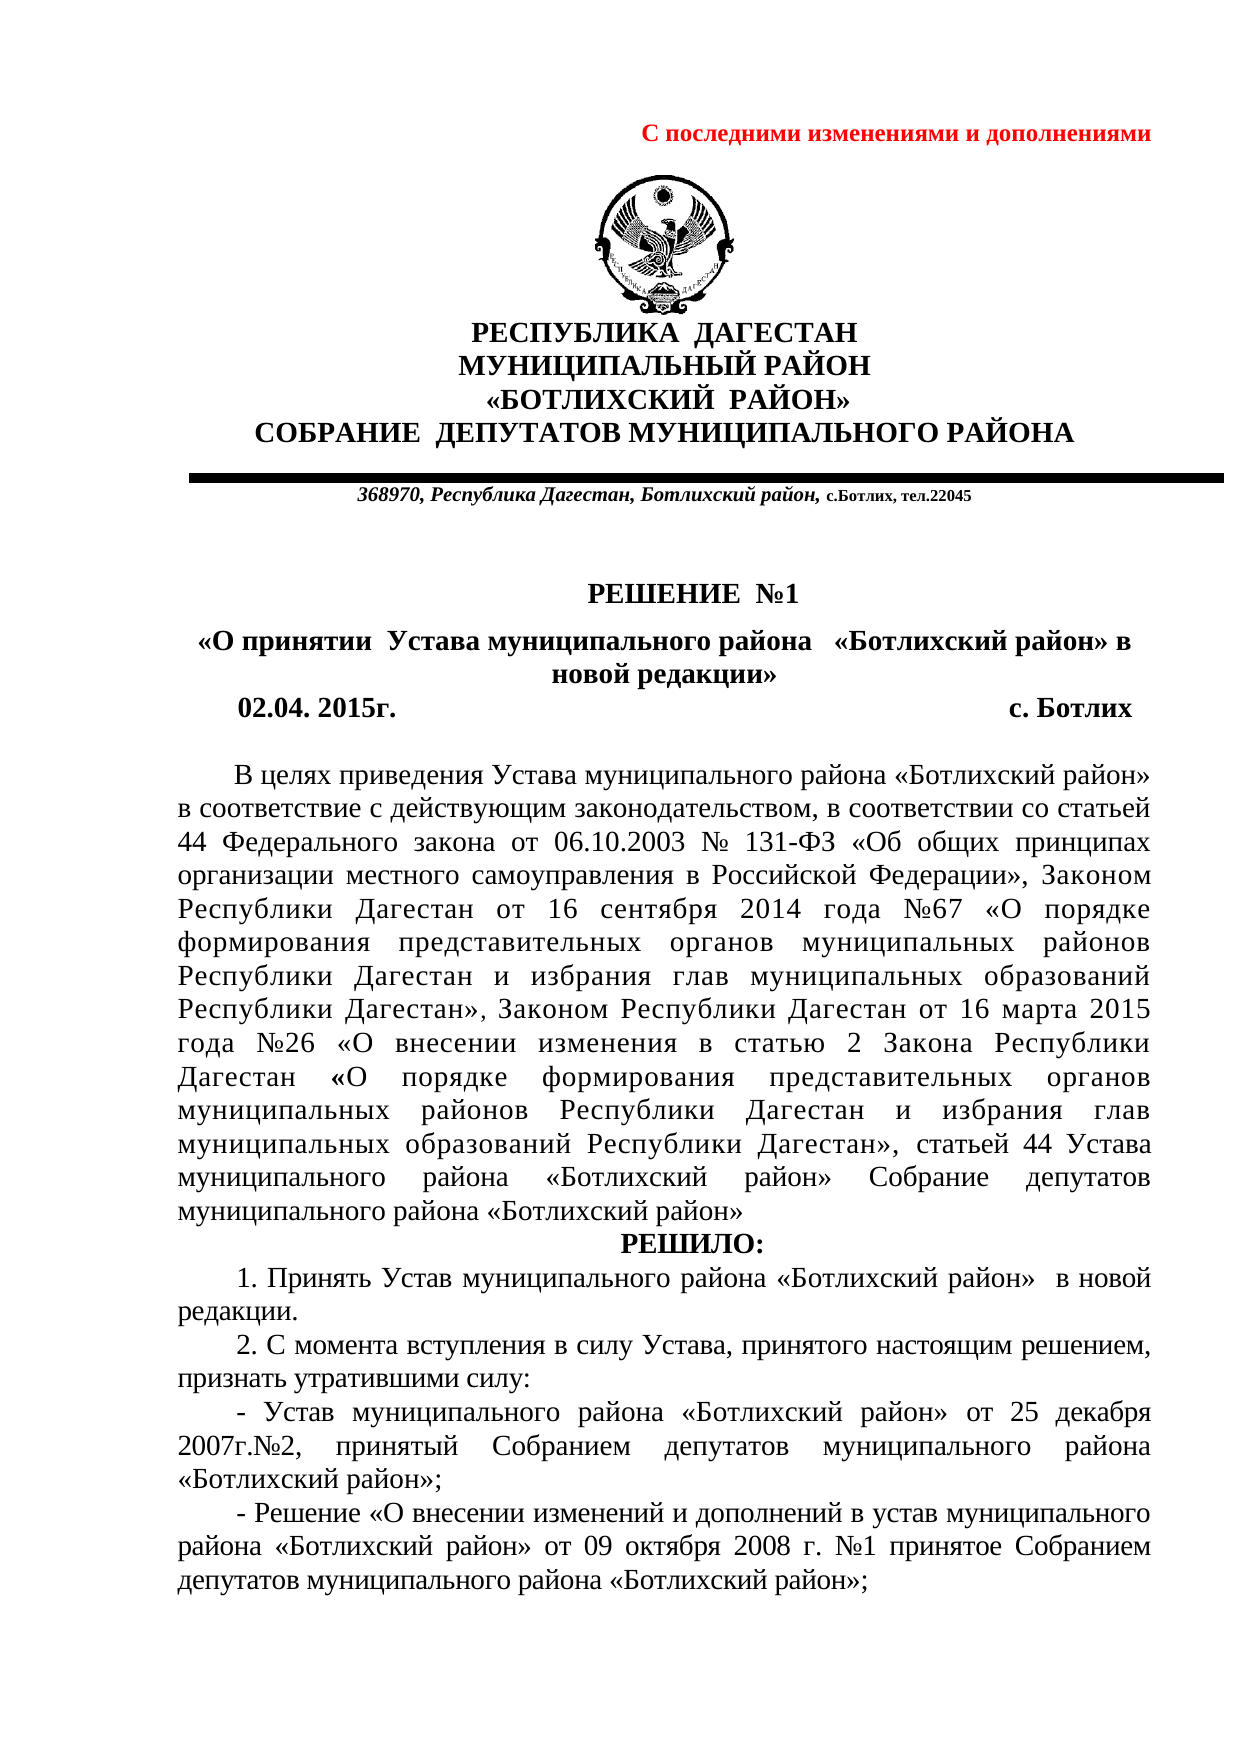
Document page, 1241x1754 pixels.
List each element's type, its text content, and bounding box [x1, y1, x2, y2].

text СОБРАНИЕ ДЕПУТАТОВ МУНИЦИПАЛЬНОГО РАЙОНА [177, 415, 1152, 449]
text «БОТЛИХСКИЙ РАЙОН» [177, 382, 1152, 415]
text - Устав муниципального района «Ботлихский район» от 25 декабря 2007г.№2, принятый Собранием депутатов муниципального района «Ботлихский район»; [177, 1394, 1152, 1495]
picture [595, 175, 734, 315]
text 2. С момента вступления в силу Устава, принятого настоящим решением, признать утратившими силу: [177, 1327, 1152, 1394]
text 02.04. 2015г. с. Ботлих [177, 690, 1152, 723]
text РЕСПУБЛИКА ДАГЕСТАН [177, 315, 1152, 348]
text МУНИЦИПАЛЬНЫЙ РАЙОН [177, 348, 1152, 382]
text РЕШИЛО: [177, 1226, 1152, 1260]
text В целях приведения Устава муниципального района «Ботлихский район» в соответствие с действующим законодательством, в соответствии со статьей 44 Федерального закона от 06.10.2003 № 131-ФЗ «Об общих принципах организации местного самоуправления в Российской Федерации», Законом Республики Дагестан от 16 сентября 2014 года №67 «О порядке формирования представительных органов муниципальных районов Республики Дагестан и избрания глав муниципальных образований Республики Дагестан», Законом Республики Дагестан от 16 марта 2015 года №26 «О внесении изменения в статью 2 Закона Республики Дагестан «О порядке формирования представительных органов муниципальных районов Республики Дагестан и избрания глав муниципальных образований Республики Дагестан», статьей 44 Устава муниципального района «Ботлихский район» Собрание депутатов муниципального района «Ботлихский район» [177, 757, 1152, 1226]
text С последними изменениями и дополнениями [177, 118, 1152, 147]
list 368970, Республика Дагестан, Ботлихский район, с.Ботлих, тел.22045 [177, 482, 1152, 506]
text РЕШЕНИЕ №1 [177, 577, 1152, 610]
text 1. Принять Устав муниципального района «Ботлихский район» в новой редакции. [177, 1260, 1152, 1327]
text «О принятии Устава муниципального района «Ботлихский район» в новой редакции» [177, 623, 1152, 690]
text - Решение «О внесении изменений и дополнений в устав муниципального района «Ботлихский район» от 09 октября 2008 г. №1 принятое Собранием депутатов муниципального района «Ботлихский район»; [177, 1495, 1152, 1595]
